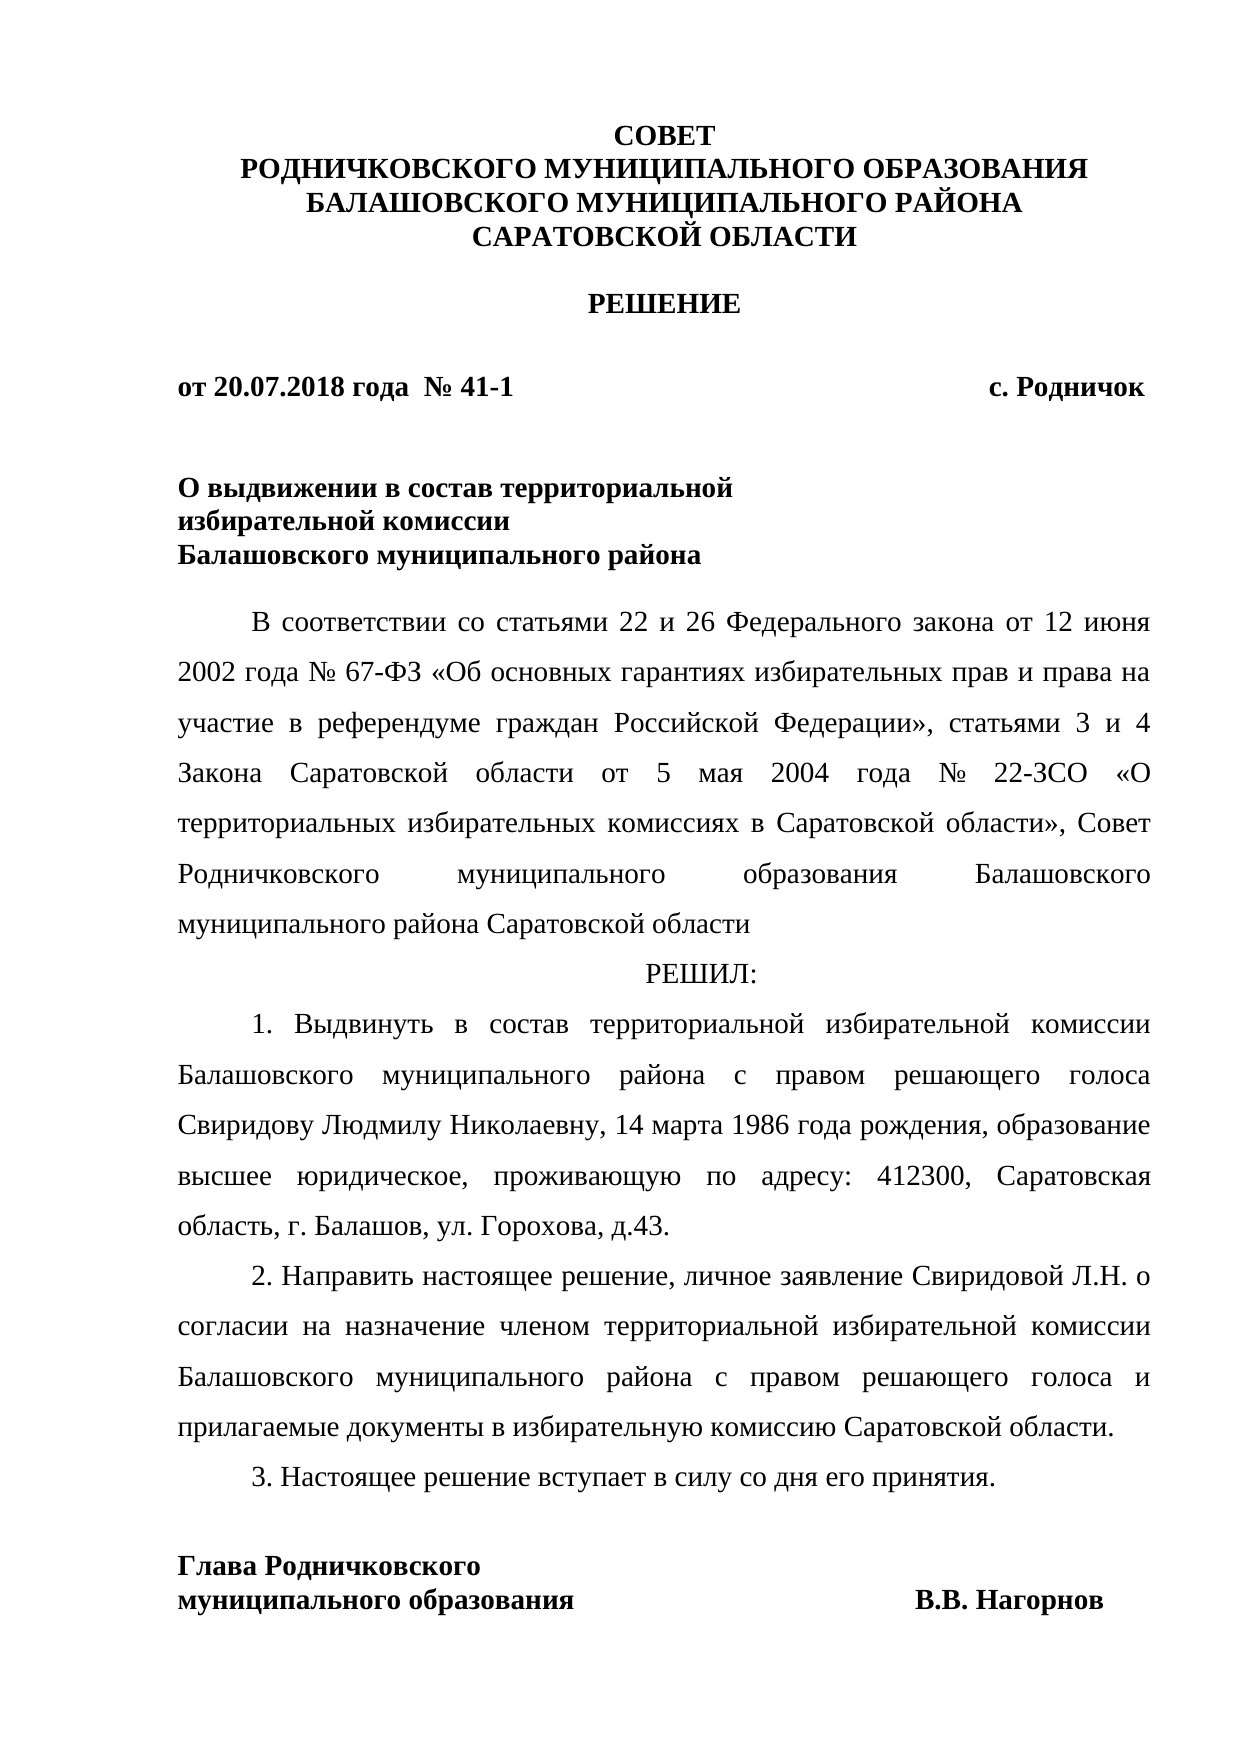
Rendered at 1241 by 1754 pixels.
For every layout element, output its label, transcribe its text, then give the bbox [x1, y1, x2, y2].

title БАЛАШОВСКОГО МУНИЦИПАЛЬНОГО РАЙОНА [177, 185, 1152, 219]
text Балашовского муниципального района [177, 537, 1152, 571]
text РЕШИЛ: [177, 956, 1152, 990]
text 3. Настоящее решение вступает в силу со дня его принятия. [177, 1459, 1152, 1493]
text 2. Направить настоящее решение, личное заявление Свиридовой Л.Н. о согласии на назначение членом территориальной избирательной комиссии Балашовского муниципального района с правом решающего голоса и прилагаемые документы в избирательную комиссию Саратовской области. [177, 1258, 1152, 1443]
text муниципального образования В.В. Нагорнов [177, 1582, 1152, 1615]
text В соответствии со статьями 22 и 26 Федерального закона от 12 июня 2002 года № 67-ФЗ «Об основных гарантиях избирательных прав и права на участие в референдуме граждан Российской Федерации», статьями 3 и 4 Закона Саратовской области от 5 мая 2004 года № 22-ЗСО «О территориальных избирательных комиссиях в Саратовской области», Совет Родничковского муниципального образования Балашовского муниципального района Саратовской области [177, 604, 1152, 939]
text избирательной комиссии [177, 503, 1152, 537]
text РЕШЕНИЕ [177, 286, 1152, 319]
title СОВЕТ [177, 118, 1152, 152]
text Глава Родничковского [177, 1548, 1152, 1582]
title РОДНИЧКОВСКОГО МУНИЦИПАЛЬНОГО ОБРАЗОВАНИЯ [177, 152, 1152, 185]
text 1. Выдвинуть в состав территориальной избирательной комиссии Балашовского муниципального района с правом решающего голоса Свиридову Людмилу Николаевну, 14 марта 1986 года рождения, образование высшее юридическое, проживающую по адресу: 412300, Саратовская область, г. Балашов, ул. Горохова, д.43. [177, 1007, 1152, 1241]
text от 20.07.2018 года № 41-1 с. Родничок [177, 369, 1152, 403]
title САРАТОВСКОЙ ОБЛАСТИ [177, 219, 1152, 252]
text О выдвижении в состав территориальной [177, 470, 1152, 503]
